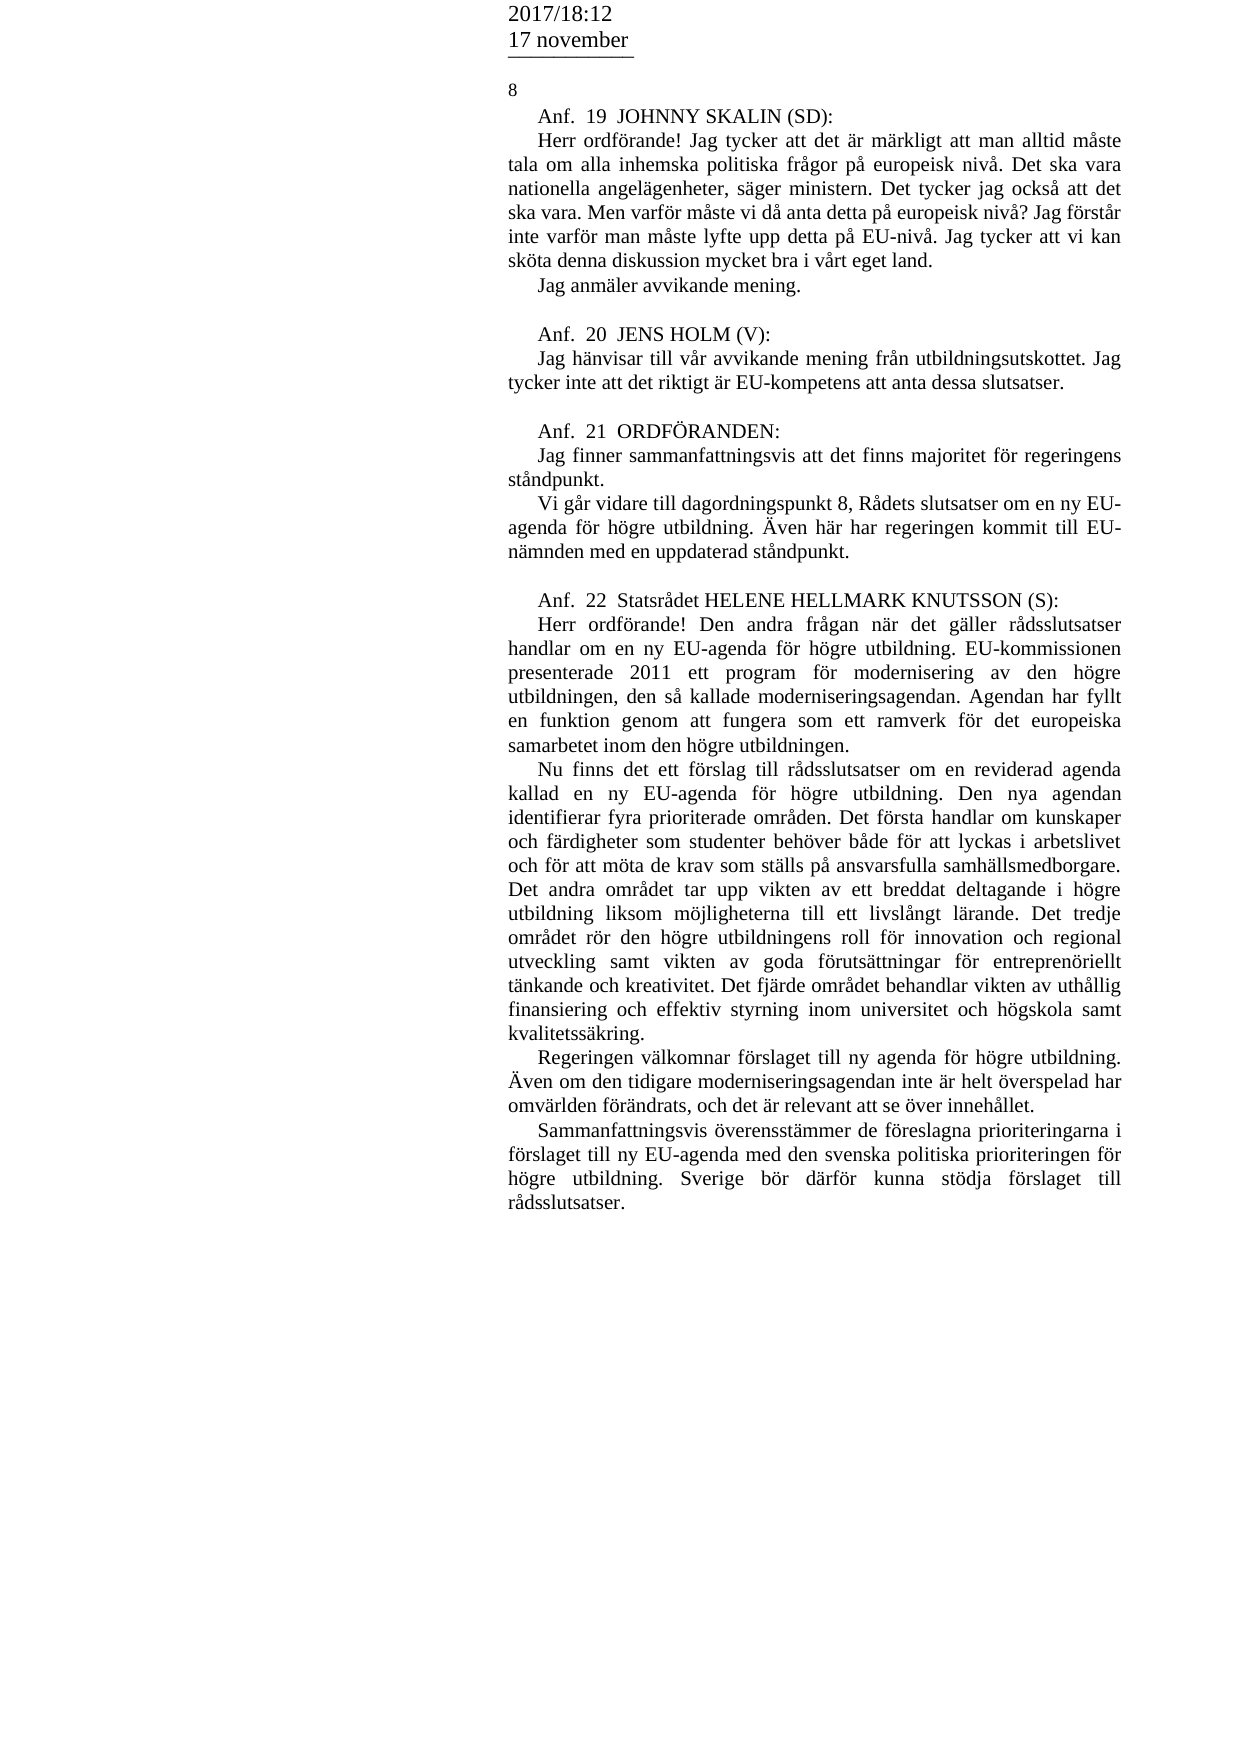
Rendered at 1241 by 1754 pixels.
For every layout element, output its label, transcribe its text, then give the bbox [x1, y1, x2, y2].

text Nu finns det ett förslag till rådsslutsatser om en reviderad agenda kallad en ny EU-agenda för högre utbildning. Den nya agendan identifierar fyra prioriterade områden. Det första handlar om kunskaper och färdigheter som studenter behöver både för att lyckas i arbetslivet och för att möta de krav som ställs på ansvarsfulla samhällsmedborgare. Det andra området tar upp vikten av ett breddat deltagande i högre utbildning liksom möjligheterna till ett livslångt lärande. Det tredje området rör den högre utbildningens roll för innovation och regional utveckling samt vikten av goda förutsättningar för entreprenöriellt tänkande och kreativitet. Det fjärde området behandlar vikten av uthållig finansiering och effektiv styrning inom universitet och högskola samt kvalitetssäkring. [508, 757, 1122, 1045]
subtitle Anf. 22 Statsrådet HELENE HELLMARK KNUTSSON (S): [537, 588, 1122, 612]
subtitle Anf. 19 JOHNNY SKALIN (SD): [537, 104, 1122, 128]
subtitle Anf. 20 JENS HOLM (V): [537, 322, 1122, 346]
text Jag finner sammanfattningsvis att det finns majoritet för regeringens ståndpunkt. [508, 443, 1122, 491]
text Vi går vidare till dagordningspunkt 8, Rådets slutsatser om en ny EU-agenda för högre utbildning. Även här har regeringen kommit till EU-nämnden med en uppdaterad ståndpunkt. [508, 491, 1122, 563]
text Herr ordförande! Jag tycker att det är märkligt att man alltid måste tala om alla inhemska politiska frågor på europeisk nivå. Det ska vara nationella angelägenheter, säger ministern. Det tycker jag också att det ska vara. Men varför måste vi då anta detta på europeisk nivå? Jag förstår inte varför man måste lyfte upp detta på EU-nivå. Jag tycker att vi kan sköta denna diskussion mycket bra i vårt eget land. [508, 128, 1122, 272]
text Regeringen välkomnar förslaget till ny agenda för högre utbildning. Även om den tidigare moderniseringsagendan inte är helt överspelad har omvärlden förändrats, och det är relevant att se över innehållet. [508, 1045, 1122, 1117]
text Jag anmäler avvikande mening. [508, 272, 1122, 297]
text Sammanfattningsvis överensstämmer de föreslagna prioriteringarna i förslaget till ny EU-agenda med den svenska politiska prioriteringen för högre utbildning. Sverige bör därför kunna stödja förslaget till rådsslutsatser. [508, 1117, 1122, 1214]
text Jag hänvisar till vår avvikande mening från utbildningsutskottet. Jag tycker inte att det riktigt är EU-kompetens att anta dessa slutsatser. [508, 346, 1122, 394]
subtitle Anf. 21 ORDFÖRANDEN: [537, 419, 1122, 443]
text Herr ordförande! Den andra frågan när det gäller rådsslutsatser handlar om en ny EU-agenda för högre utbildning. EU-kommissionen presenterade 2011 ett program för modernisering av den högre utbildningen, den så kallade moderniseringsagendan. Agendan har fyllt en funktion genom att fungera som ett ramverk för det europeiska samarbetet inom den högre utbildningen. [508, 612, 1122, 757]
